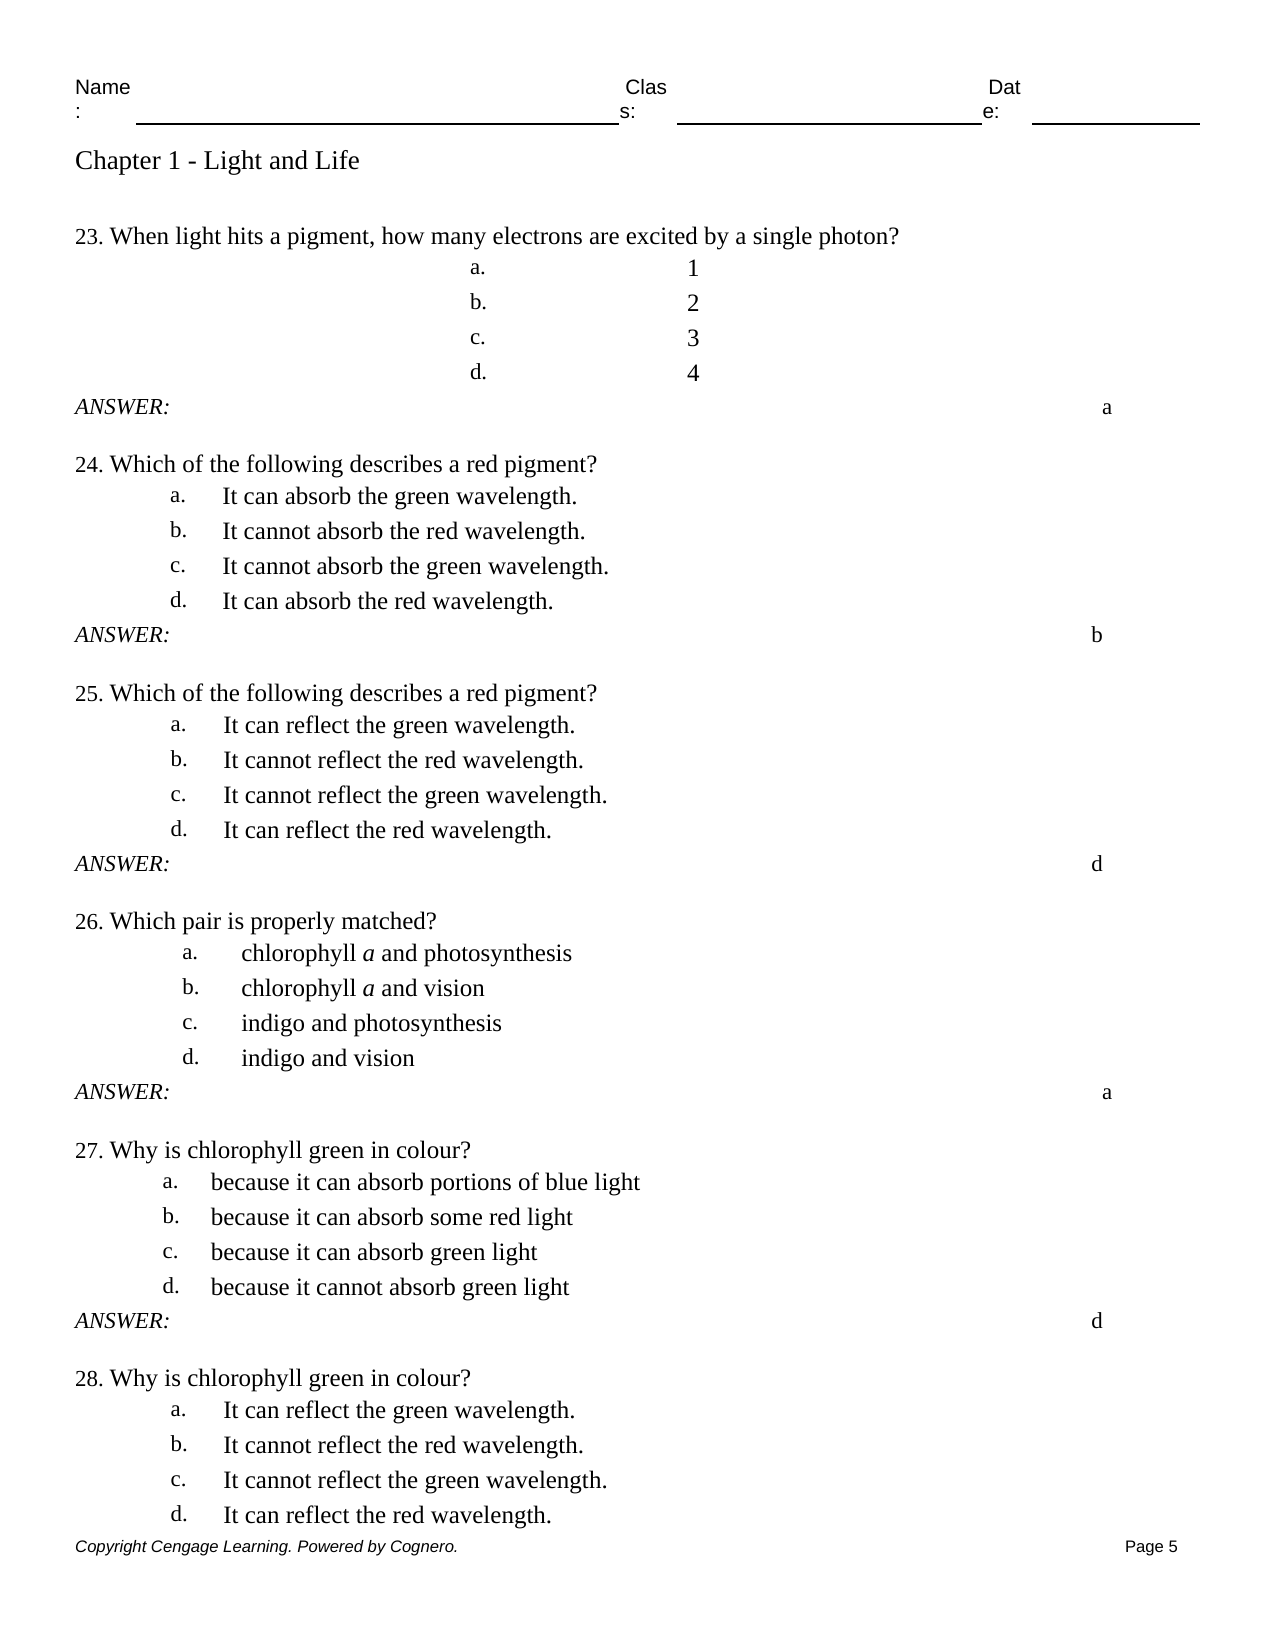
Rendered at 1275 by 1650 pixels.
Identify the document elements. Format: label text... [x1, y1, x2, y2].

table_header 25. Which of the following describes a red pigment? [75, 678, 1200, 879]
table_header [75, 1363, 1200, 1532]
table_header 27. Why is chlorophyll green in colour? [75, 1135, 1200, 1336]
table_header 24. Which of the following describes a red pigment? [75, 450, 1200, 651]
table_header 26. Which pair is properly matched? [75, 906, 1200, 1108]
table_header 23. When light hits a pigment, how many electrons are excited by a single photon? [75, 221, 1200, 422]
